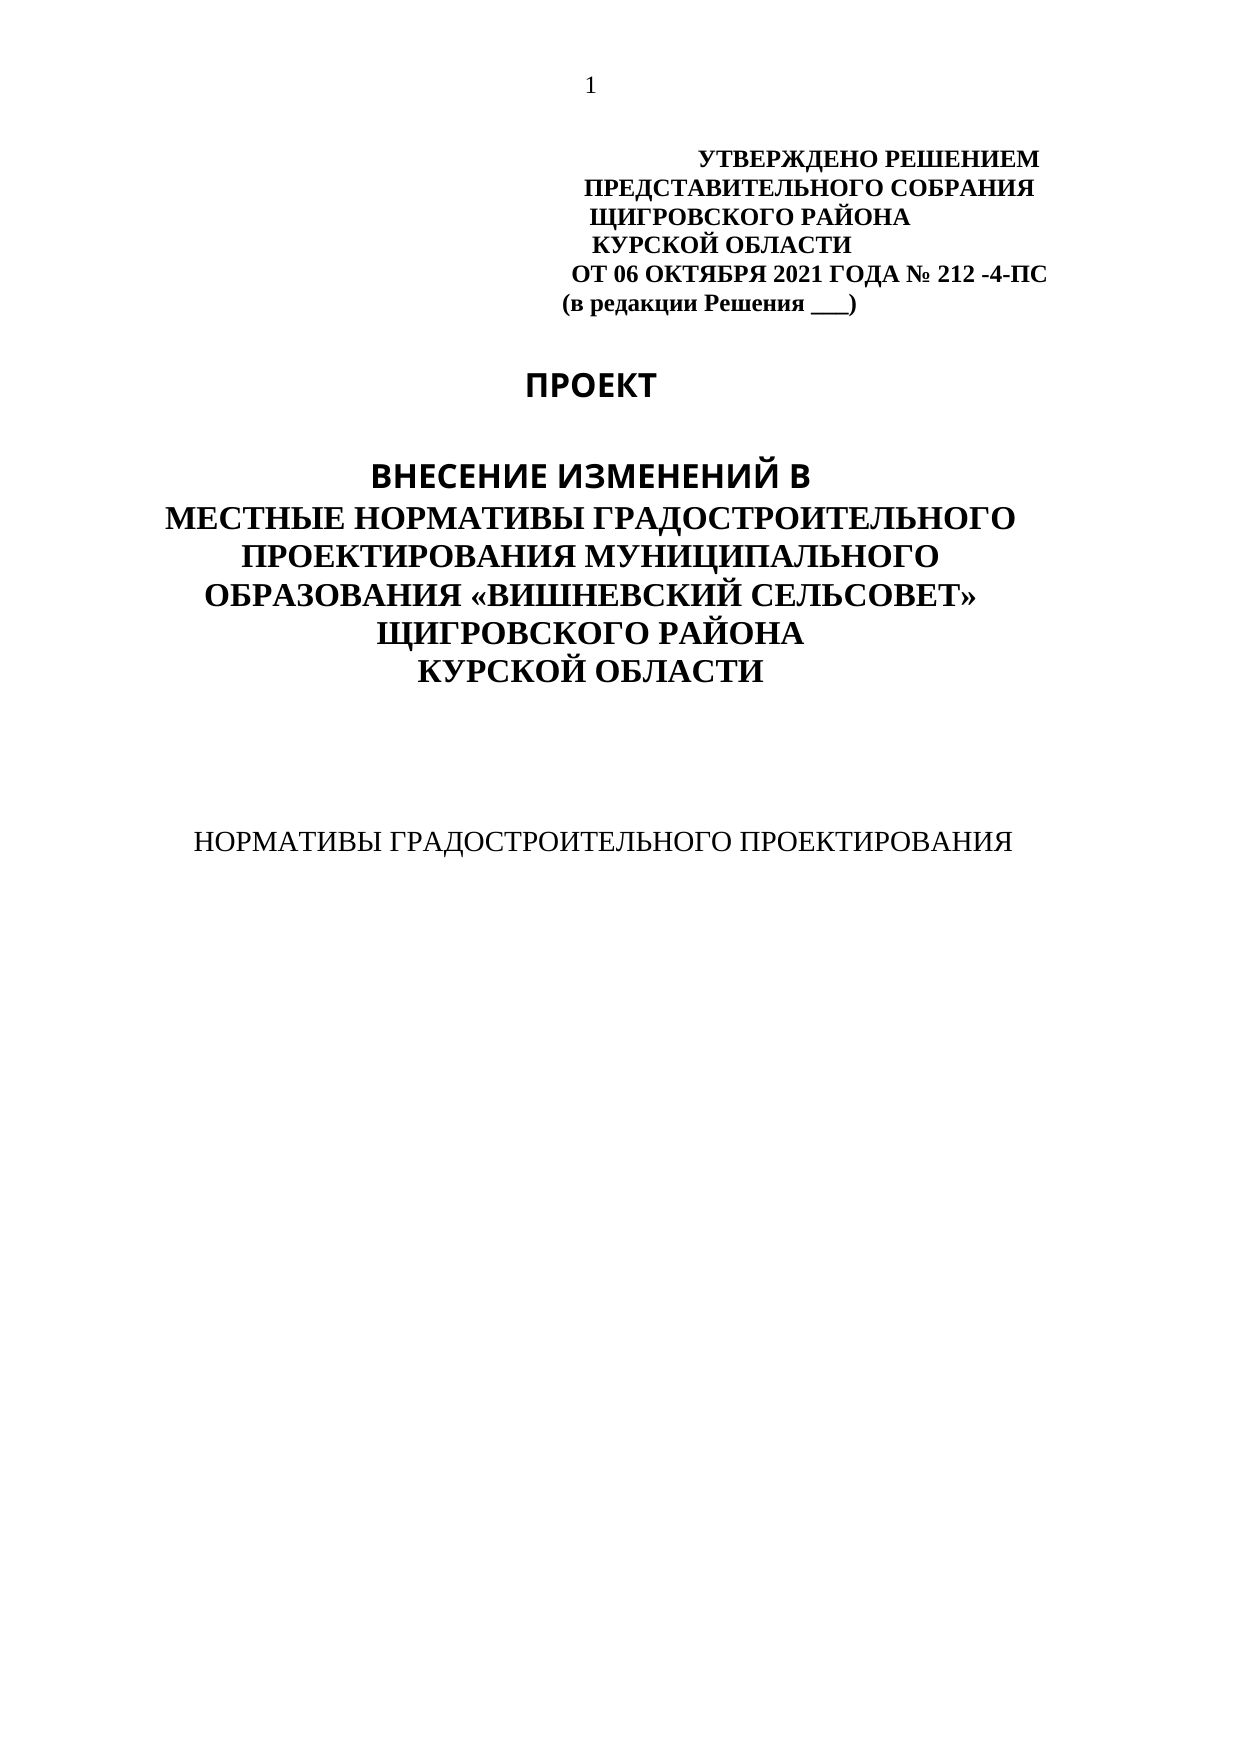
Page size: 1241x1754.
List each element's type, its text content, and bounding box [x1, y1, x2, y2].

text КУРСКОЙ ОБЛАСТИ [118, 231, 1063, 259]
text (в редакции Решения ___) [118, 288, 1063, 317]
text ЩИГРОВСКОГО РАЙОНА [118, 202, 1063, 231]
table_header НОРМАТИВЫ ГРАДОСТРОИТЕЛЬНОГО ПРОЕКТИРОВАНИЯ [74, 776, 1074, 906]
text Местные нормативы градостроительного проектирования муниципального образования «Вишневский сельсовет» Щигровского РАЙОНА [118, 498, 1063, 652]
text УТВЕРЖДЕНО РЕШЕНИЕМ [118, 144, 1063, 173]
text Внесение изменений в [118, 453, 1063, 498]
text ПРЕДСТАВИТЕЛЬНОГО СОБРАНИЯ [118, 173, 1063, 202]
text проект [118, 362, 1063, 408]
text курской ОБЛАСТИ [118, 652, 1063, 690]
text ОТ 06 ОКТЯБРЯ 2021 ГОДА № 212 -4-ПС [118, 259, 1063, 288]
